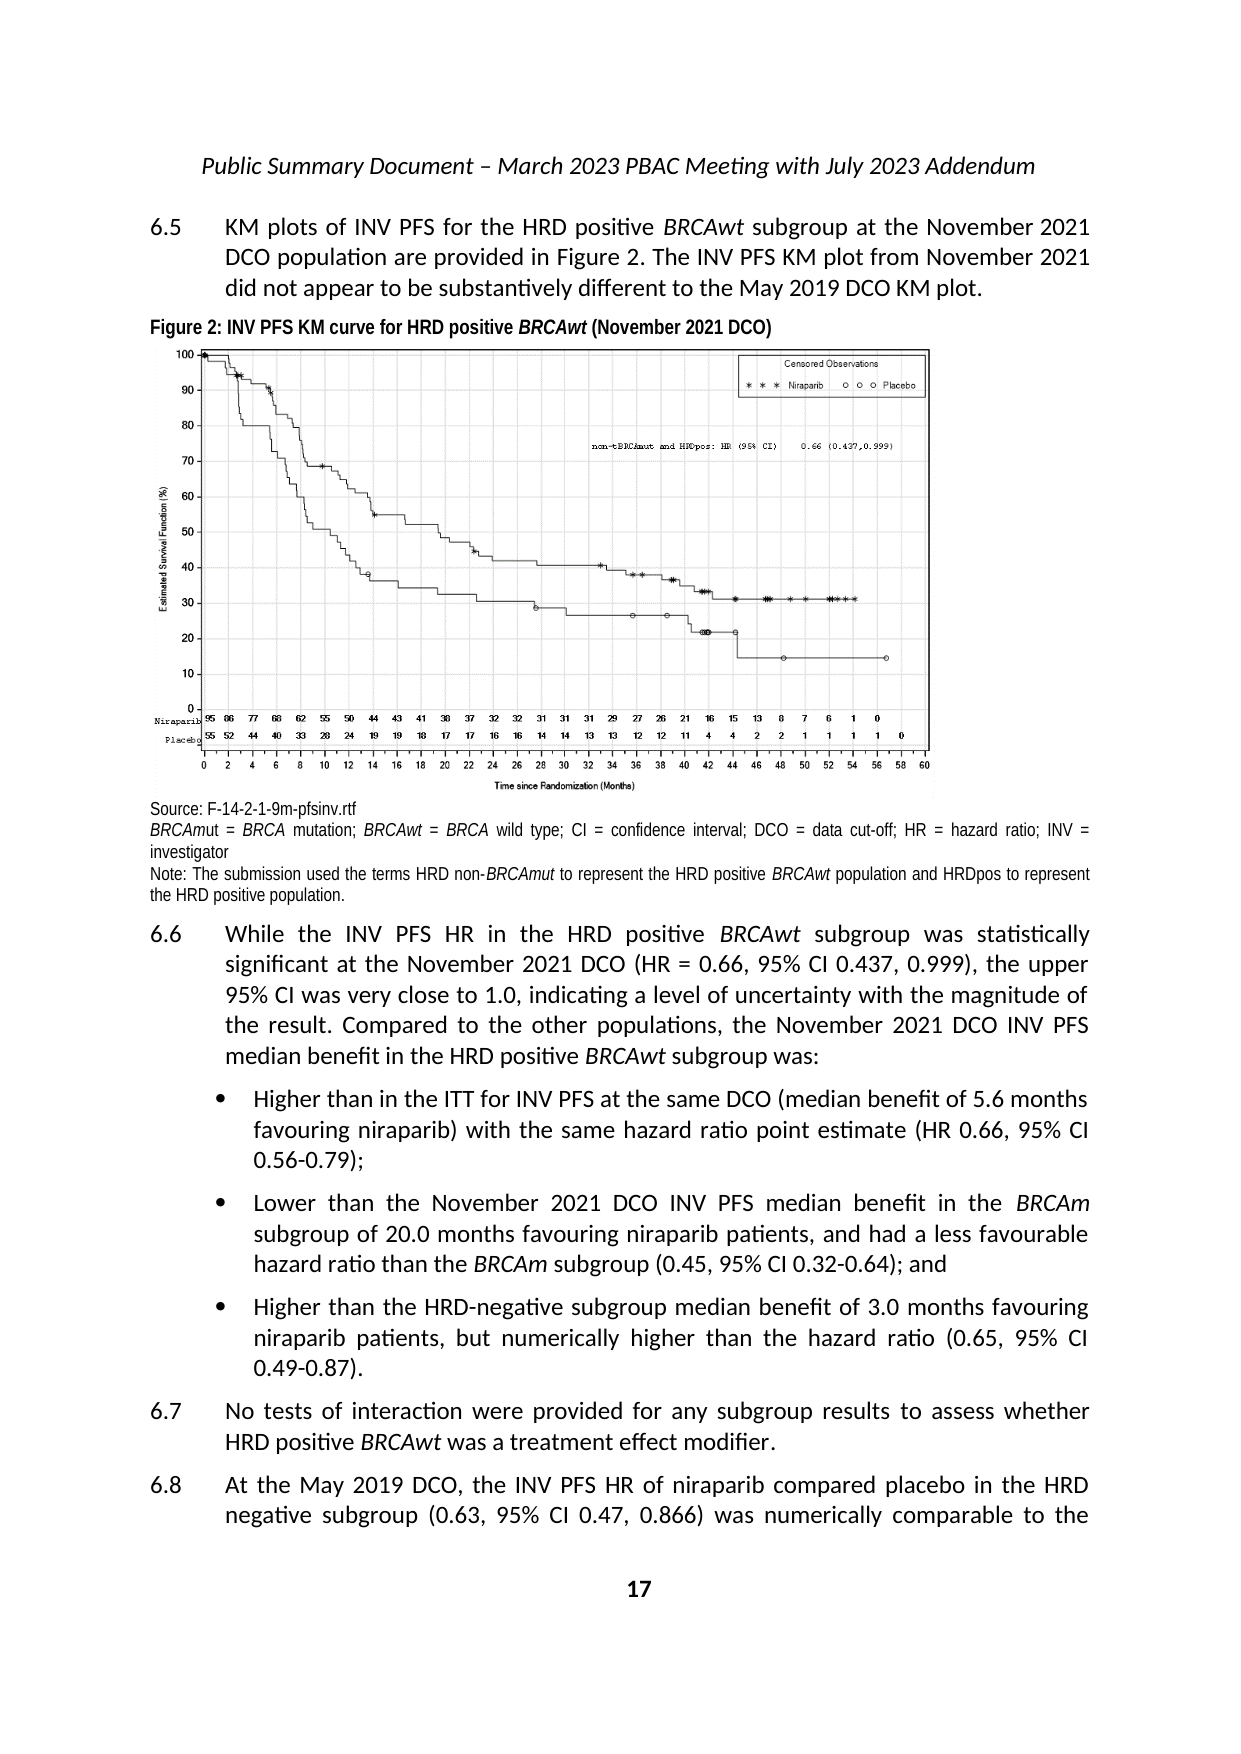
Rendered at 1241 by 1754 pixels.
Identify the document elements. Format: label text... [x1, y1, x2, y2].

text BRCAmut = BRCA mutation; BRCAwt = BRCA wild type; CI = confidence interval; DCO = data cut-off; HR = hazard ratio; INV = investigator [150, 819, 1090, 862]
text Note: The submission used the terms HRD non-BRCAmut to represent the HRD positive BRCAwt population and HRDpos to represent the HRD positive population. [150, 862, 1090, 906]
list Lower than the November 2021 DCO INV PFS median benefit in the BRCAm subgroup of 20.0 months favouring niraparib patients, and had a less favourable hazard ratio than the BRCAm subgroup (0.45, 95% CI 0.32-0.64); and [216, 1187, 1090, 1279]
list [150, 1469, 1090, 1530]
list While the INV PFS HR in the HRD positive BRCAwt subgroup was statistically significant at the November 2021 DCO (HR = 0.66, 95% CI 0.437, 0.999), the upper 95% CI was very close to 1.0, indicating a level of uncertainty with the magnitude of the result. Compared to the other populations, the November 2021 DCO INV PFS median benefit in the HRD positive BRCAwt subgroup was: [150, 918, 1090, 1071]
list Higher than in the ITT for INV PFS at the same DCO (median benefit of 5.6 months favouring niraparib) with the same hazard ratio point estimate (HR 0.66, 95% CI 0.56-0.79); [216, 1083, 1090, 1175]
list Higher than the HRD-negative subgroup median benefit of 3.0 months favouring niraparib patients, but numerically higher than the hazard ratio (0.65, 95% CI 0.49-0.87). [216, 1291, 1090, 1383]
list KM plots of INV PFS for the HRD positive BRCAwt subgroup at the November 2021 DCO population are provided in Figure 2. The INV PFS KM plot from November 2021 did not appear to be substantively different to the May 2019 DCO KM plot. [150, 211, 1090, 303]
list No tests of interaction were provided for any subgroup results to assess whether HRD positive BRCAwt was a treatment effect modifier. [150, 1395, 1090, 1456]
picture [150, 339, 942, 798]
text Figure 2: INV PFS KM curve for HRD positive BRCAwt (November 2021 DCO) [150, 315, 1090, 339]
text Source: F-14-2-1-9m-pfsinv.rtf [150, 798, 1090, 819]
